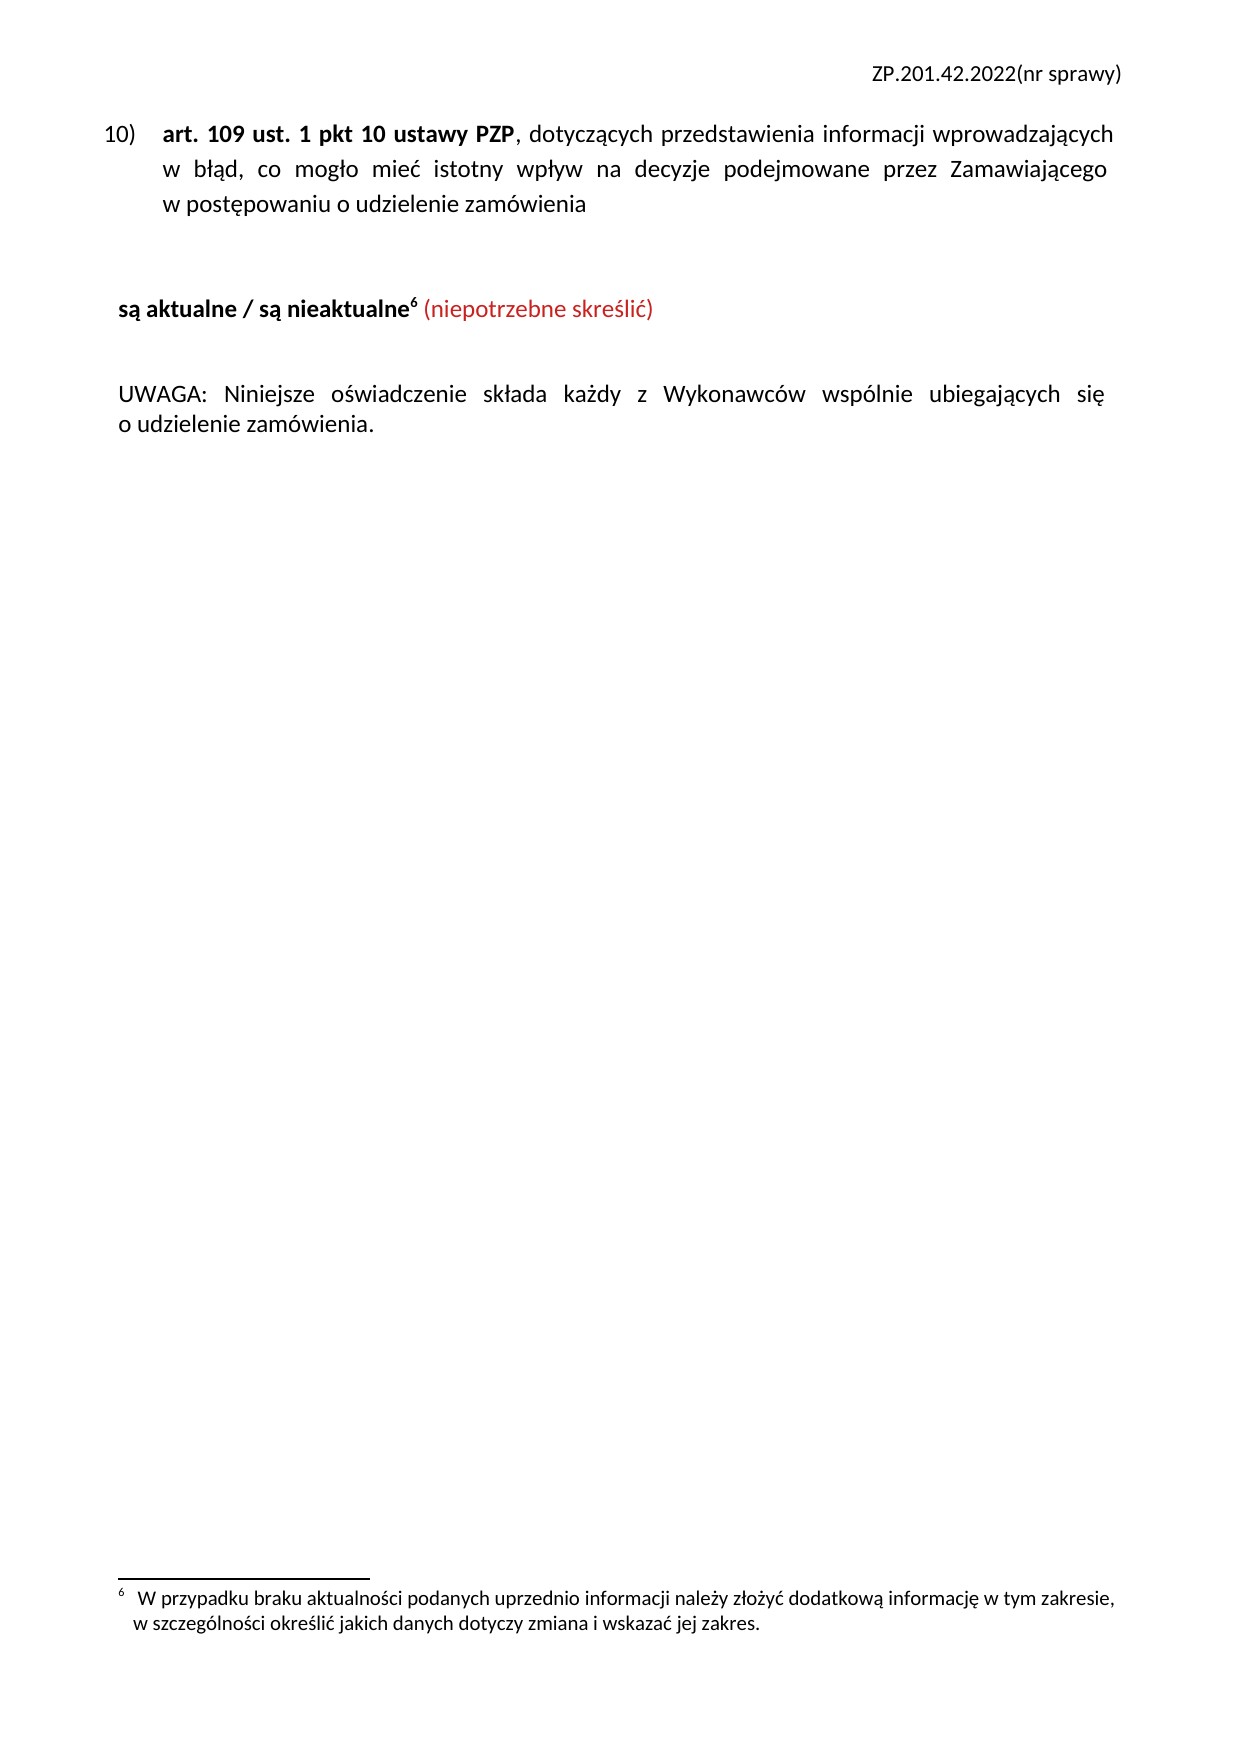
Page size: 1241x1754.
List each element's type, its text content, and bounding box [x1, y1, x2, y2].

text są aktualne / są nieaktualne (niepotrzebne skreślić) [118, 293, 1122, 324]
text UWAGA: Niniejsze oświadczenie składa każdy z Wykonawców wspólnie ubiegających się o udzielenie zamówienia. [118, 378, 1122, 439]
list art. 109 ust. 1 pkt 10 ustawy PZP, dotyczących przedstawienia informacji wprowadzających w błąd, co mogło mieć istotny wpływ na decyzje podejmowane przez Zamawiającego w postępowaniu o udzielenie zamówienia [103, 118, 1122, 219]
